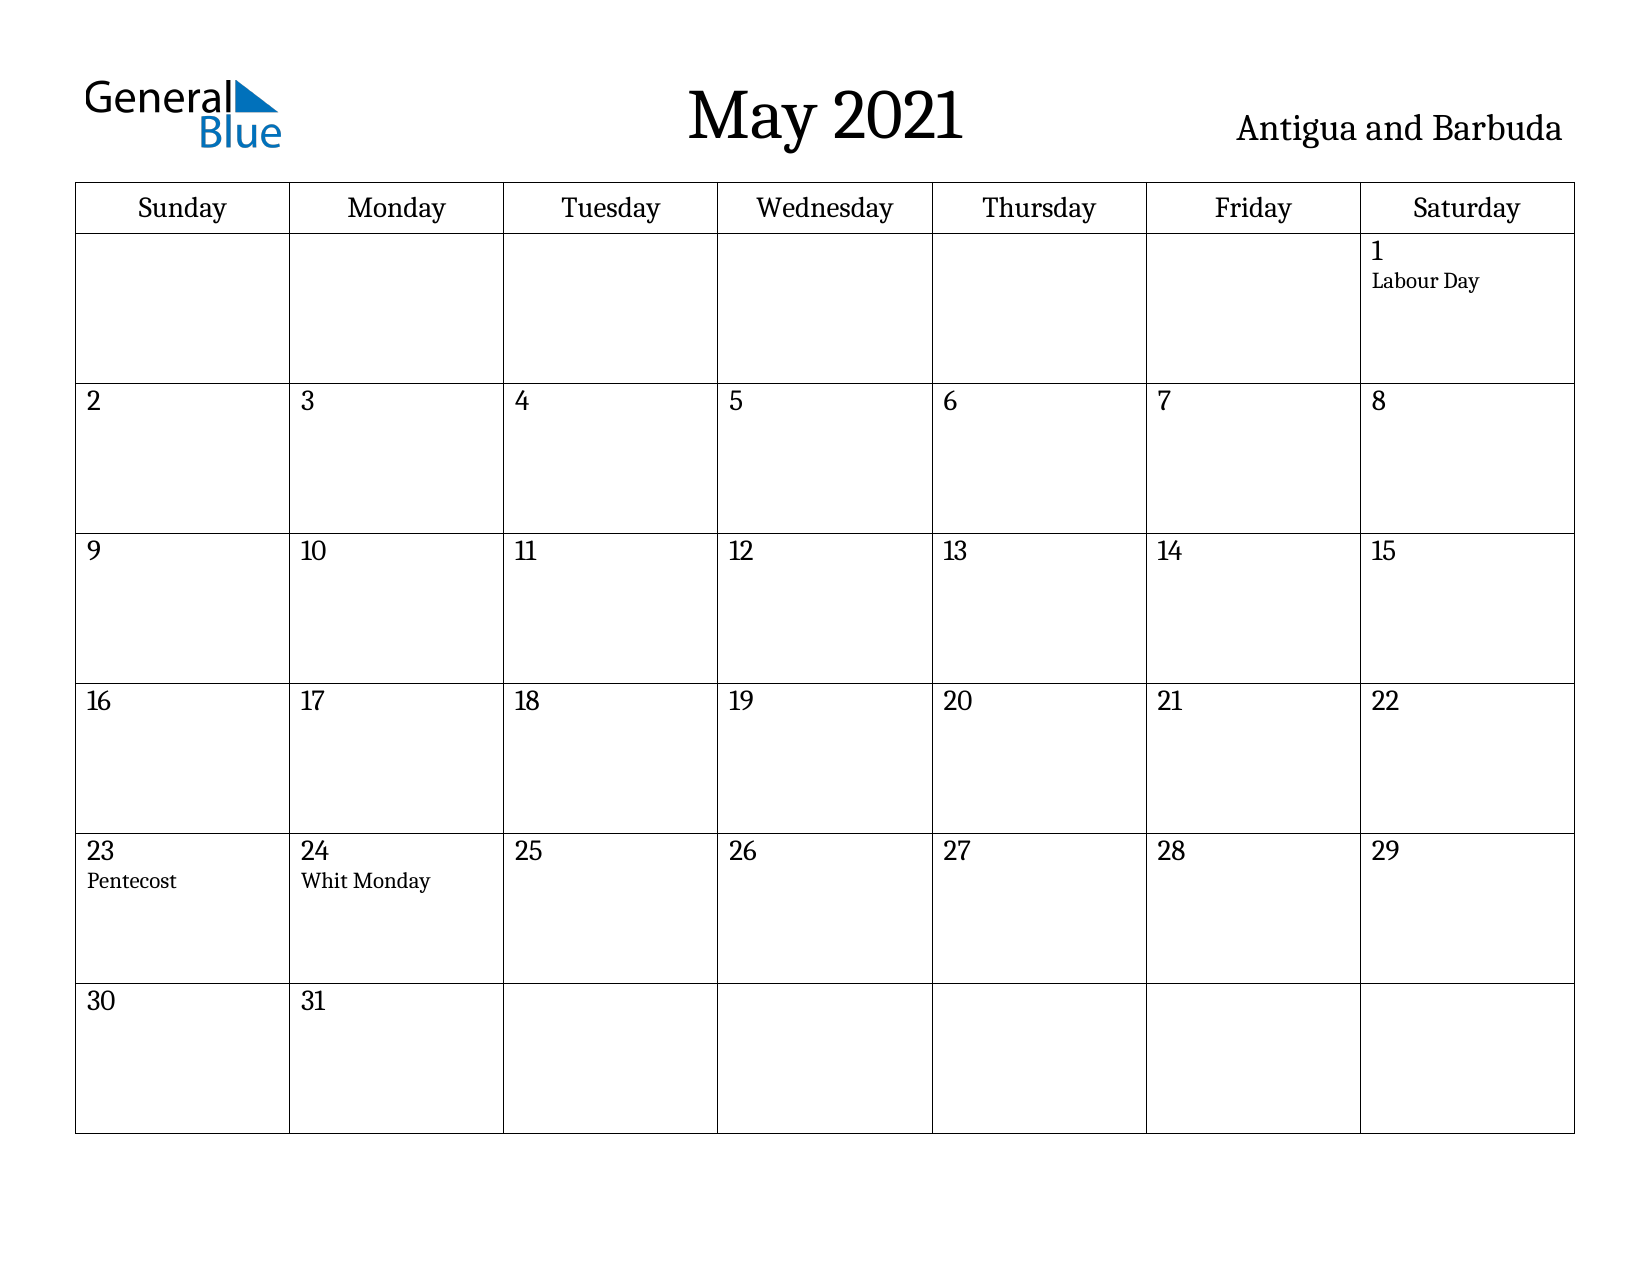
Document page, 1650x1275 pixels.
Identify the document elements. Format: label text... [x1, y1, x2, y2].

table_cell [504, 1018, 717, 1133]
table_cell [290, 417, 503, 533]
table_cell [1147, 417, 1360, 533]
table_cell [76, 1018, 289, 1133]
table_cell [1147, 567, 1360, 683]
table_cell [290, 267, 503, 383]
table_cell [718, 984, 932, 1017]
table_cell [1147, 717, 1360, 833]
table_cell 26 [718, 834, 932, 867]
table_cell [1147, 234, 1360, 267]
table_cell [718, 567, 932, 683]
picture [86, 80, 281, 148]
table_cell [290, 717, 503, 833]
table_cell 20 [933, 684, 1146, 717]
table_cell 10 [290, 534, 503, 567]
table_cell 9 [76, 534, 289, 567]
table_cell 8 [1361, 384, 1574, 417]
table_cell [933, 234, 1146, 267]
table_cell [1361, 868, 1574, 983]
table_cell [76, 267, 289, 383]
table_cell [76, 417, 289, 533]
table_cell [933, 984, 1146, 1017]
table_cell 25 [504, 834, 717, 867]
table_cell Labour Day [1361, 267, 1574, 383]
table_cell [504, 868, 717, 983]
table_cell 14 [1147, 534, 1360, 567]
table_cell 17 [290, 684, 503, 717]
table_cell Wednesday [718, 183, 932, 233]
table_cell 15 [1361, 534, 1574, 567]
table_cell 6 [933, 384, 1146, 417]
table_cell [718, 1018, 932, 1133]
table_cell [718, 417, 932, 533]
table_cell [1147, 984, 1360, 1017]
table_cell 12 [718, 534, 932, 567]
table_cell [1361, 417, 1574, 533]
table_cell 7 [1147, 384, 1360, 417]
table_cell Whit Monday [290, 868, 503, 983]
table_cell 30 [76, 984, 289, 1017]
table_cell [504, 417, 717, 533]
table_cell [290, 1018, 503, 1133]
table_cell 27 [933, 834, 1146, 867]
table_cell Pentecost [76, 868, 289, 983]
table_cell [718, 868, 932, 983]
table_cell 4 [504, 384, 717, 417]
table_cell [1361, 717, 1574, 833]
table_header [76, 75, 503, 182]
table_header Antigua and Barbuda [1146, 75, 1574, 182]
table_cell 11 [504, 534, 717, 567]
table_cell 13 [933, 534, 1146, 567]
table_cell [76, 234, 289, 267]
table_header May 2021 [504, 75, 1146, 182]
table_cell [76, 717, 289, 833]
table_cell [290, 567, 503, 683]
table_cell Sunday [76, 183, 289, 233]
table_cell [1147, 868, 1360, 983]
table_cell Friday [1147, 183, 1360, 233]
table_cell [933, 717, 1146, 833]
table_cell [1361, 567, 1574, 683]
table_cell [933, 567, 1146, 683]
table_cell 18 [504, 684, 717, 717]
table_cell [933, 417, 1146, 533]
table_cell 22 [1361, 684, 1574, 717]
table_cell [76, 567, 289, 683]
table_cell 16 [76, 684, 289, 717]
table_cell 3 [290, 384, 503, 417]
table_cell [1361, 984, 1574, 1017]
table_cell [1147, 267, 1360, 383]
table_cell 29 [1361, 834, 1574, 867]
table_cell Saturday [1361, 183, 1574, 233]
table_cell [1147, 1018, 1360, 1133]
table_cell 23 [76, 834, 289, 867]
table_cell [504, 567, 717, 683]
table_cell [290, 234, 503, 267]
table_cell [504, 267, 717, 383]
table_cell [933, 267, 1146, 383]
table_cell 19 [718, 684, 932, 717]
table_cell 31 [290, 984, 503, 1017]
table_cell [504, 717, 717, 833]
table_cell 2 [76, 384, 289, 417]
table_cell 1 [1361, 234, 1574, 267]
table_cell [1361, 1018, 1574, 1133]
table_cell 21 [1147, 684, 1360, 717]
table_cell [933, 1018, 1146, 1133]
table_cell [718, 717, 932, 833]
table_cell [504, 234, 717, 267]
table_cell 5 [718, 384, 932, 417]
table_cell [504, 984, 717, 1017]
table_cell Thursday [933, 183, 1146, 233]
table_cell [933, 868, 1146, 983]
table_cell 28 [1147, 834, 1360, 867]
table_cell Monday [290, 183, 503, 233]
table_cell 24 [290, 834, 503, 867]
table_cell [718, 267, 932, 383]
table_cell Tuesday [504, 183, 717, 233]
table_cell [718, 234, 932, 267]
